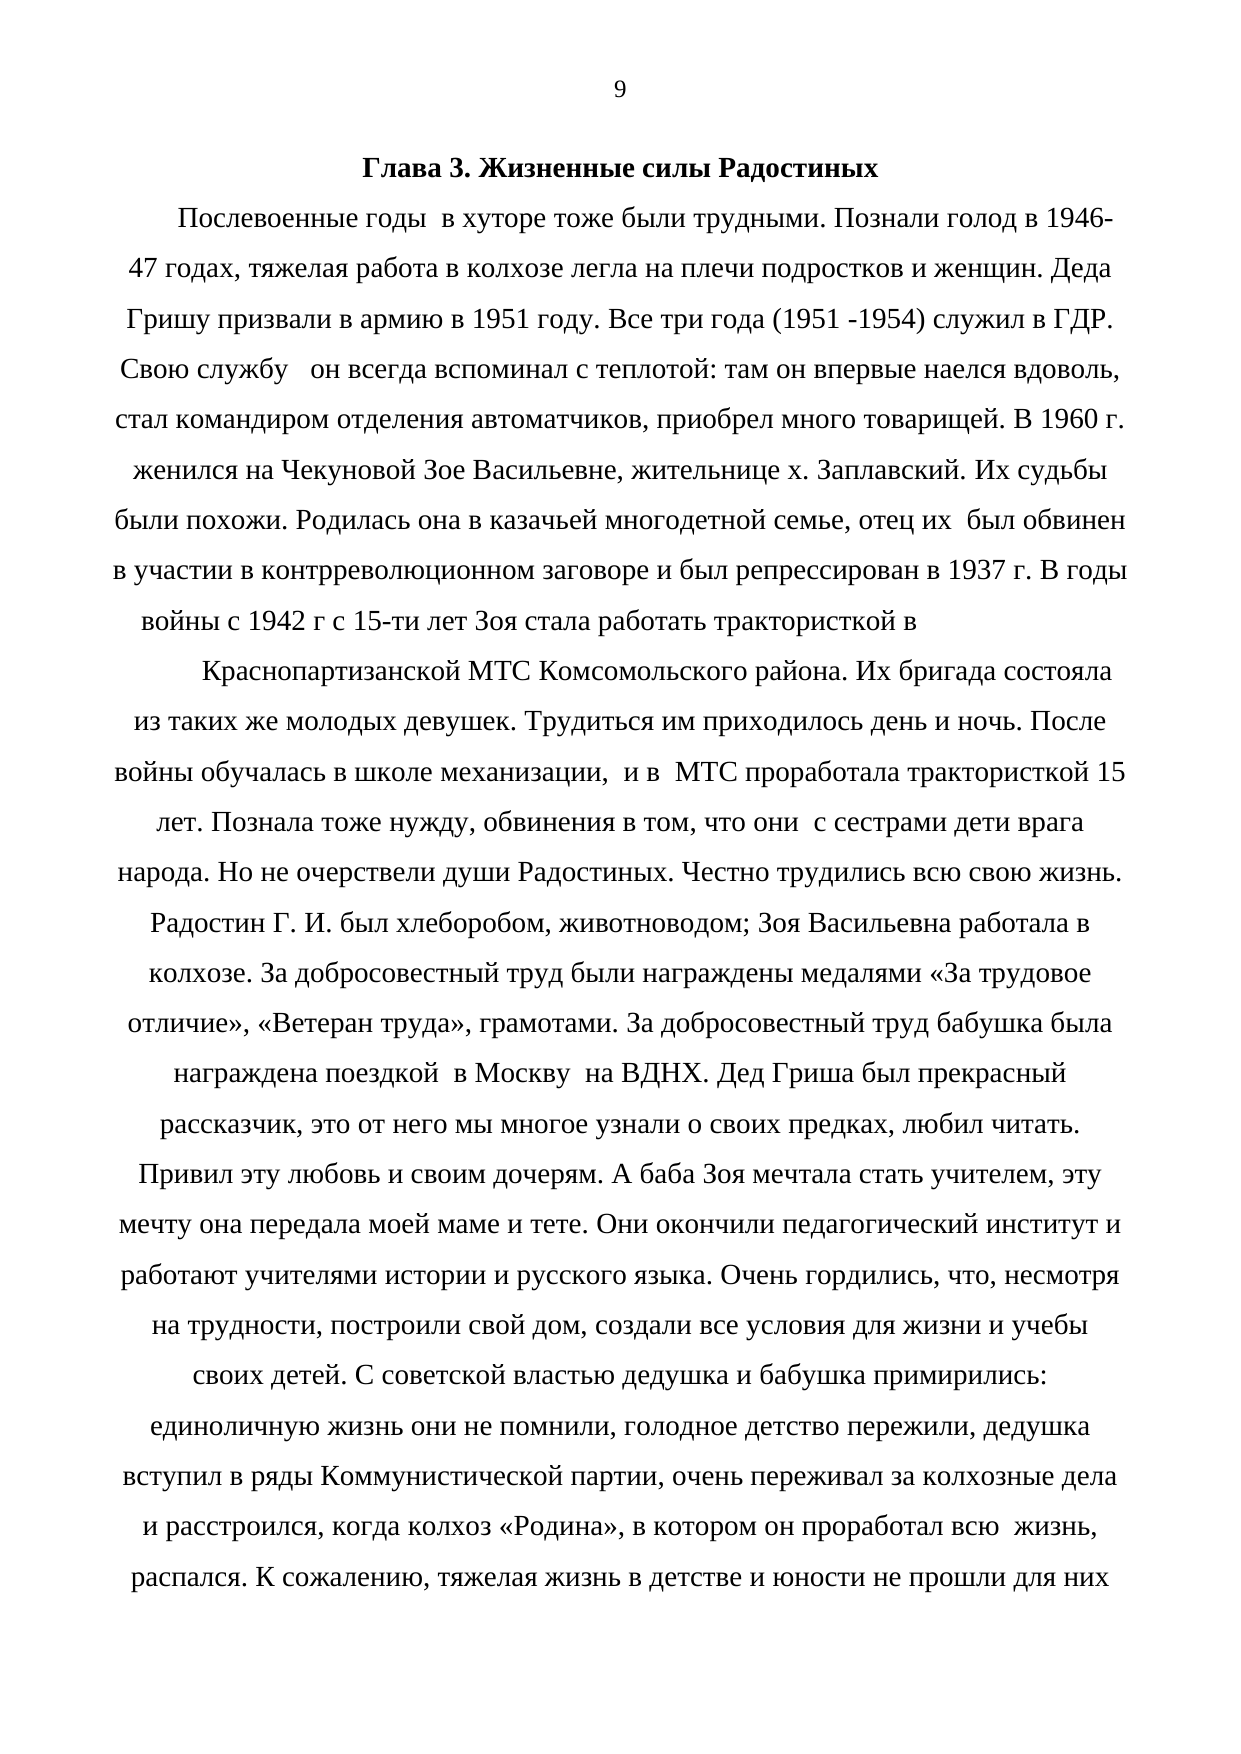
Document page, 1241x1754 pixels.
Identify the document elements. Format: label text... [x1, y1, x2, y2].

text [112, 200, 1128, 1592]
text Глава 3. Жизненные силы Радостиных [112, 150, 1128, 183]
